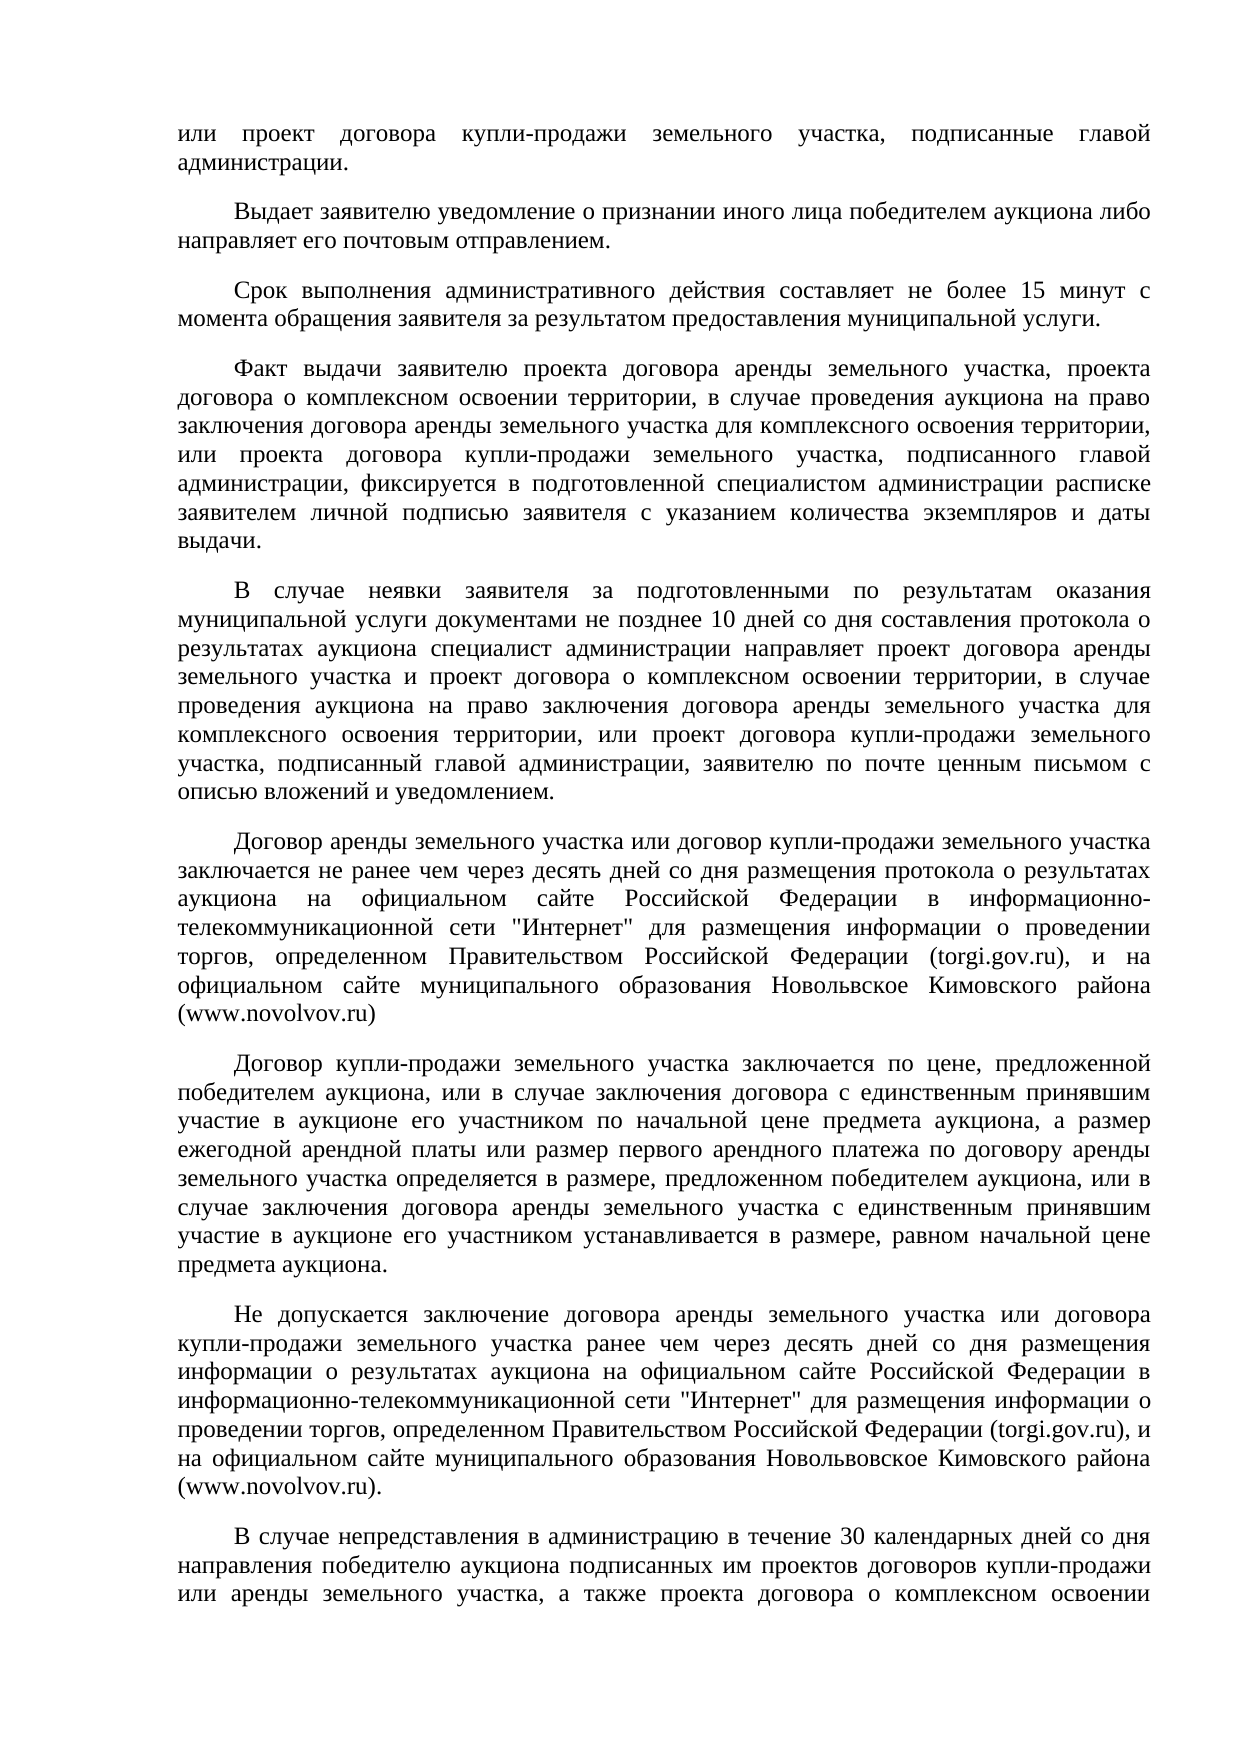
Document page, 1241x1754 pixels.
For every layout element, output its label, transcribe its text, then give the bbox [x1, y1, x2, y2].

text В случае неявки заявителя за подготовленными по результатам оказания муниципальной услуги документами не позднее 10 дней со дня составления протокола о результатах аукциона специалист администрации направляет проект договора аренды земельного участка и проект договора о комплексном освоении территории, в случае проведения аукциона на право заключения договора аренды земельного участка для комплексного освоения территории, или проект договора купли-продажи земельного участка, подписанный главой администрации, заявителю по почте ценным письмом с описью вложений и уведомлением. [177, 575, 1152, 805]
text Выдает заявителю уведомление о признании иного лица победителем аукциона либо направляет его почтовым отправлением. [177, 196, 1152, 254]
text Срок выполнения административного действия составляет не более 15 минут с момента обращения заявителя за результатом предоставления муниципальной услуги. [177, 275, 1152, 332]
text Не допускается заключение договора аренды земельного участка или договора купли-продажи земельного участка ранее чем через десять дней со дня размещения информации о результатах аукциона на официальном сайте Российской Федерации в информационно-телекоммуникационной сети "Интернет" для размещения информации о проведении торгов, определенном Правительством Российской Федерации (torgi.gov.ru), и на официальном сайте муниципального образования Новольвовское Кимовского района (www.novolvov.ru). [177, 1299, 1152, 1500]
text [177, 1521, 1152, 1607]
text Факт выдачи заявителю проекта договора аренды земельного участка, проекта договора о комплексном освоении территории, в случае проведения аукциона на право заключения договора аренды земельного участка для комплексного освоения территории, или проекта договора купли-продажи земельного участка, подписанного главой администрации, фиксируется в подготовленной специалистом администрации расписке заявителем личной подписью заявителя с указанием количества экземпляров и даты выдачи. [177, 353, 1152, 554]
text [177, 118, 1152, 176]
text Договор аренды земельного участка или договор купли-продажи земельного участка заключается не ранее чем через десять дней со дня размещения протокола о результатах аукциона на официальном сайте Российской Федерации в информационно-телекоммуникационной сети "Интернет" для размещения информации о проведении торгов, определенном Правительством Российской Федерации (torgi.gov.ru), и на официальном сайте муниципального образования Новольвское Кимовского района (www.novolvov.ru) [177, 826, 1152, 1027]
text Договор купли-продажи земельного участка заключается по цене, предложенной победителем аукциона, или в случае заключения договора с единственным принявшим участие в аукционе его участником по начальной цене предмета аукциона, а размер ежегодной арендной платы или размер первого арендного платежа по договору аренды земельного участка определяется в размере, предложенном победителем аукциона, или в случае заключения договора аренды земельного участка с единственным принявшим участие в аукционе его участником устанавливается в размере, равном начальной цене предмета аукциона. [177, 1048, 1152, 1278]
